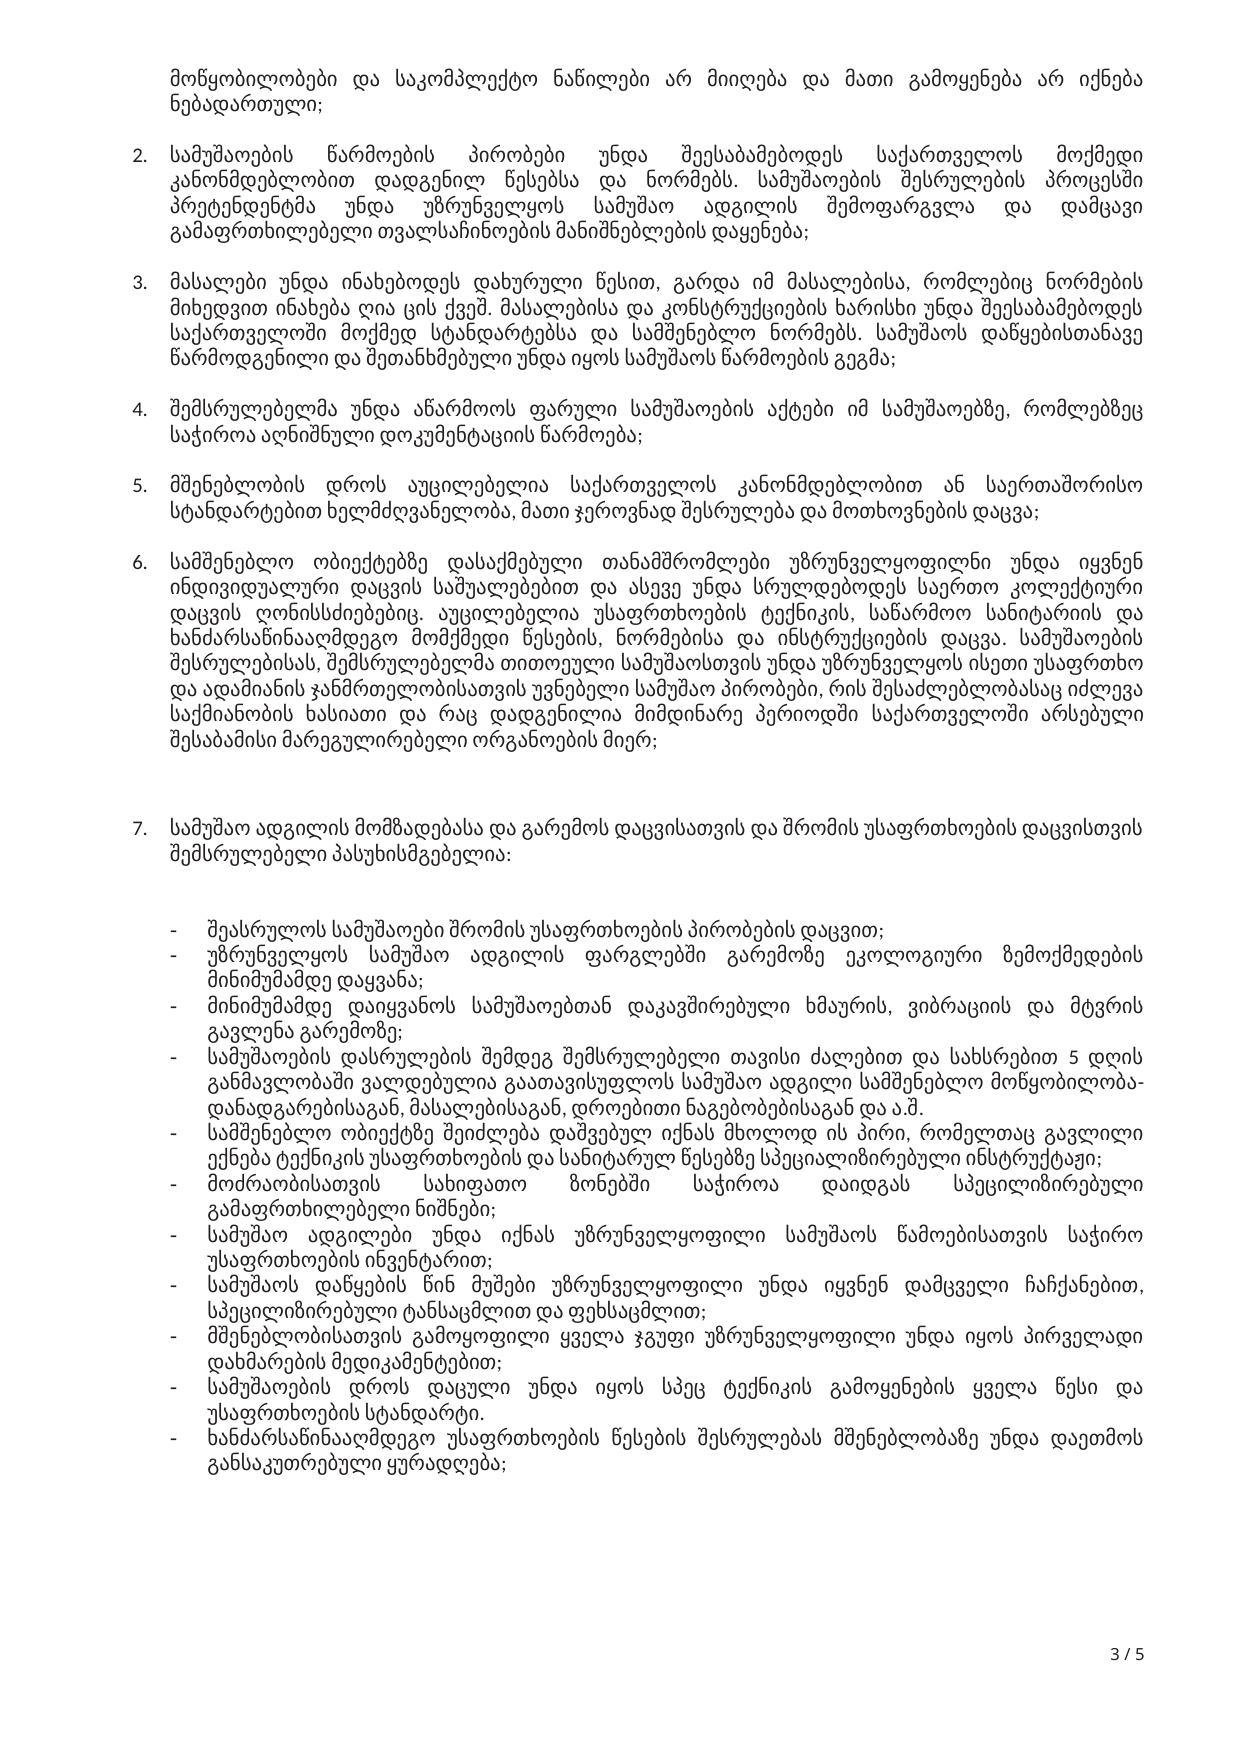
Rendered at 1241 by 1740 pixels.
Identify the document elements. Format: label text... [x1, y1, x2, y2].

list სამუშაოს დაწყების წინ მუშები უზრუნველყოფილი უნდა იყვნენ დამცველი ჩაჩქანებით, სპეცილიზირებული ტანსაცმლით და ფეხსაცმლით; [169, 1273, 1144, 1323]
list შეასრულოს სამუშაოები შრომის უსაფრთხოების პირობების დაცვით; [169, 917, 1144, 942]
list სამუშაოების წარმოების პირობები უნდა შეესაბამებოდეს საქართველოს მოქმედი კანონმდებლობით დადგენილ წესებსა და ნორმებს. სამუშაოების შესრულების პროცესში პრეტენდენტმა უნდა უზრუნველყოს სამუშაო ადგილის შემოფარგვლა და დამცავი გამაფრთხილებელი თვალსაჩინოების მანიშნებლების დაყენება; [132, 142, 1144, 244]
list ხანძარსაწინააღმდეგო უსაფრთხოების წესების შესრულებას მშენებლობაზე უნდა დაეთმოს განსაკუთრებული ყურადღება; [169, 1425, 1144, 1476]
list სამუშაო ადგილის მომზადებასა და გარემოს დაცვისათვის და შრომის უსაფრთხოების დაცვისთვის შემსრულებელი პასუხისმგებელია: [132, 816, 1144, 866]
list მშენებლობის დროს აუცილებელია საქართველოს კანონმდებლობით ან საერთაშორისო სტანდარტებით ხელმძღვანელობა, მათი ჯეროვნად შესრულება და მოთხოვნების დაცვა; [132, 473, 1144, 523]
list შემსრულებელმა უნდა აწარმოოს ფარული სამუშაოების აქტები იმ სამუშაოებზე, რომლებზეც საჭიროა აღნიშნული დოკუმენტაციის წარმოება; [132, 396, 1144, 447]
list სამუშაოების დროს დაცული უნდა იყოს სპეც ტექნიკის გამოყენების ყველა წესი და უსაფრთხოების სტანდარტი. [169, 1374, 1144, 1425]
list სამშენებლო ობიექტზე შეიძლება დაშვებულ იქნას მხოლოდ ის პირი, რომელთაც გავლილი ექნება ტექნიკის უსაფრთხოების და სანიტარულ წესებზე სპეციალიზირებული ინსტრუქტაჟი; [169, 1120, 1144, 1171]
list სამშენებლო ობიექტებზე დასაქმებული თანამშრომლები უზრუნველყოფილნი უნდა იყვნენ ინდივიდუალური დაცვის საშუალებებით და ასევე უნდა სრულდებოდეს საერთო კოლექტიური დაცვის ღონისსძიებებიც. აუცილებელია უსაფრთხოების ტექნიკის, საწარმოო სანიტარიის და ხანძარსაწინააღმდეგო მომქმედი წესების, ნორმებისა და ინსტრუქციების დაცვა. სამუშაოების შესრულებისას, შემსრულებელმა თითოეული სამუშაოსთვის უნდა უზრუნველყოს ისეთი უსაფრთხო და ადამიანის ჯანმრთელობისათვის უვნებელი სამუშაო პირობები, რის შესაძლებლობასაც იძლევა საქმიანობის ხასიათი და რაც დადგენილია მიმდინარე პერიოდში საქართველოში არსებული შესაბამისი მარეგულირებელი ორგანოების მიერ; [132, 549, 1144, 752]
list სამუშაოების დასრულების შემდეგ შემსრულებელი თავისი ძალებით და სახსრებით 5 დღის განმავლობაში ვალდებულია გაათავისუფლოს სამუშაო ადგილი სამშენებლო მოწყობილობა-დანადგარებისაგან, მასალებისაგან, დროებითი ნაგებობებისაგან და ა.შ. [169, 1044, 1144, 1120]
list მოძრაობისათვის სახიფათო ზონებში საჭიროა დაიდგას სპეცილიზირებული გამაფრთხილებელი ნიშნები; [169, 1171, 1144, 1222]
list მასალები უნდა ინახებოდეს დახურული წესით, გარდა იმ მასალებისა, რომლებიც ნორმების მიხედვით ინახება ღია ცის ქვეშ. მასალებისა და კონსტრუქციების ხარისხი უნდა შეესაბამებოდეს საქართველოში მოქმედ სტანდარტებსა და სამშენებლო ნორმებს. სამუშაოს დაწყებისთანავე წარმოდგენილი და შეთანხმებული უნდა იყოს სამუშაოს წარმოების გეგმა; [132, 269, 1144, 371]
list მინიმუმამდე დაიყვანოს სამუშაოებთან დაკავშირებული ხმაურის, ვიბრაციის და მტვრის გავლენა გარემოზე; [169, 993, 1144, 1044]
list სამუშაო ადგილები უნდა იქნას უზრუნველყოფილი სამუშაოს წამოებისათვის საჭირო უსაფრთხოების ინვენტარით; [169, 1222, 1144, 1273]
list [132, 66, 1144, 117]
list უზრუნველყოს სამუშაო ადგილის ფარგლებში გარემოზე ეკოლოგიური ზემოქმედების მინიმუმამდე დაყვანა; [169, 942, 1144, 993]
list მშენებლობისათვის გამოყოფილი ყველა ჯგუფი უზრუნველყოფილი უნდა იყოს პირველადი დახმარების მედიკამენტებით; [169, 1323, 1144, 1374]
